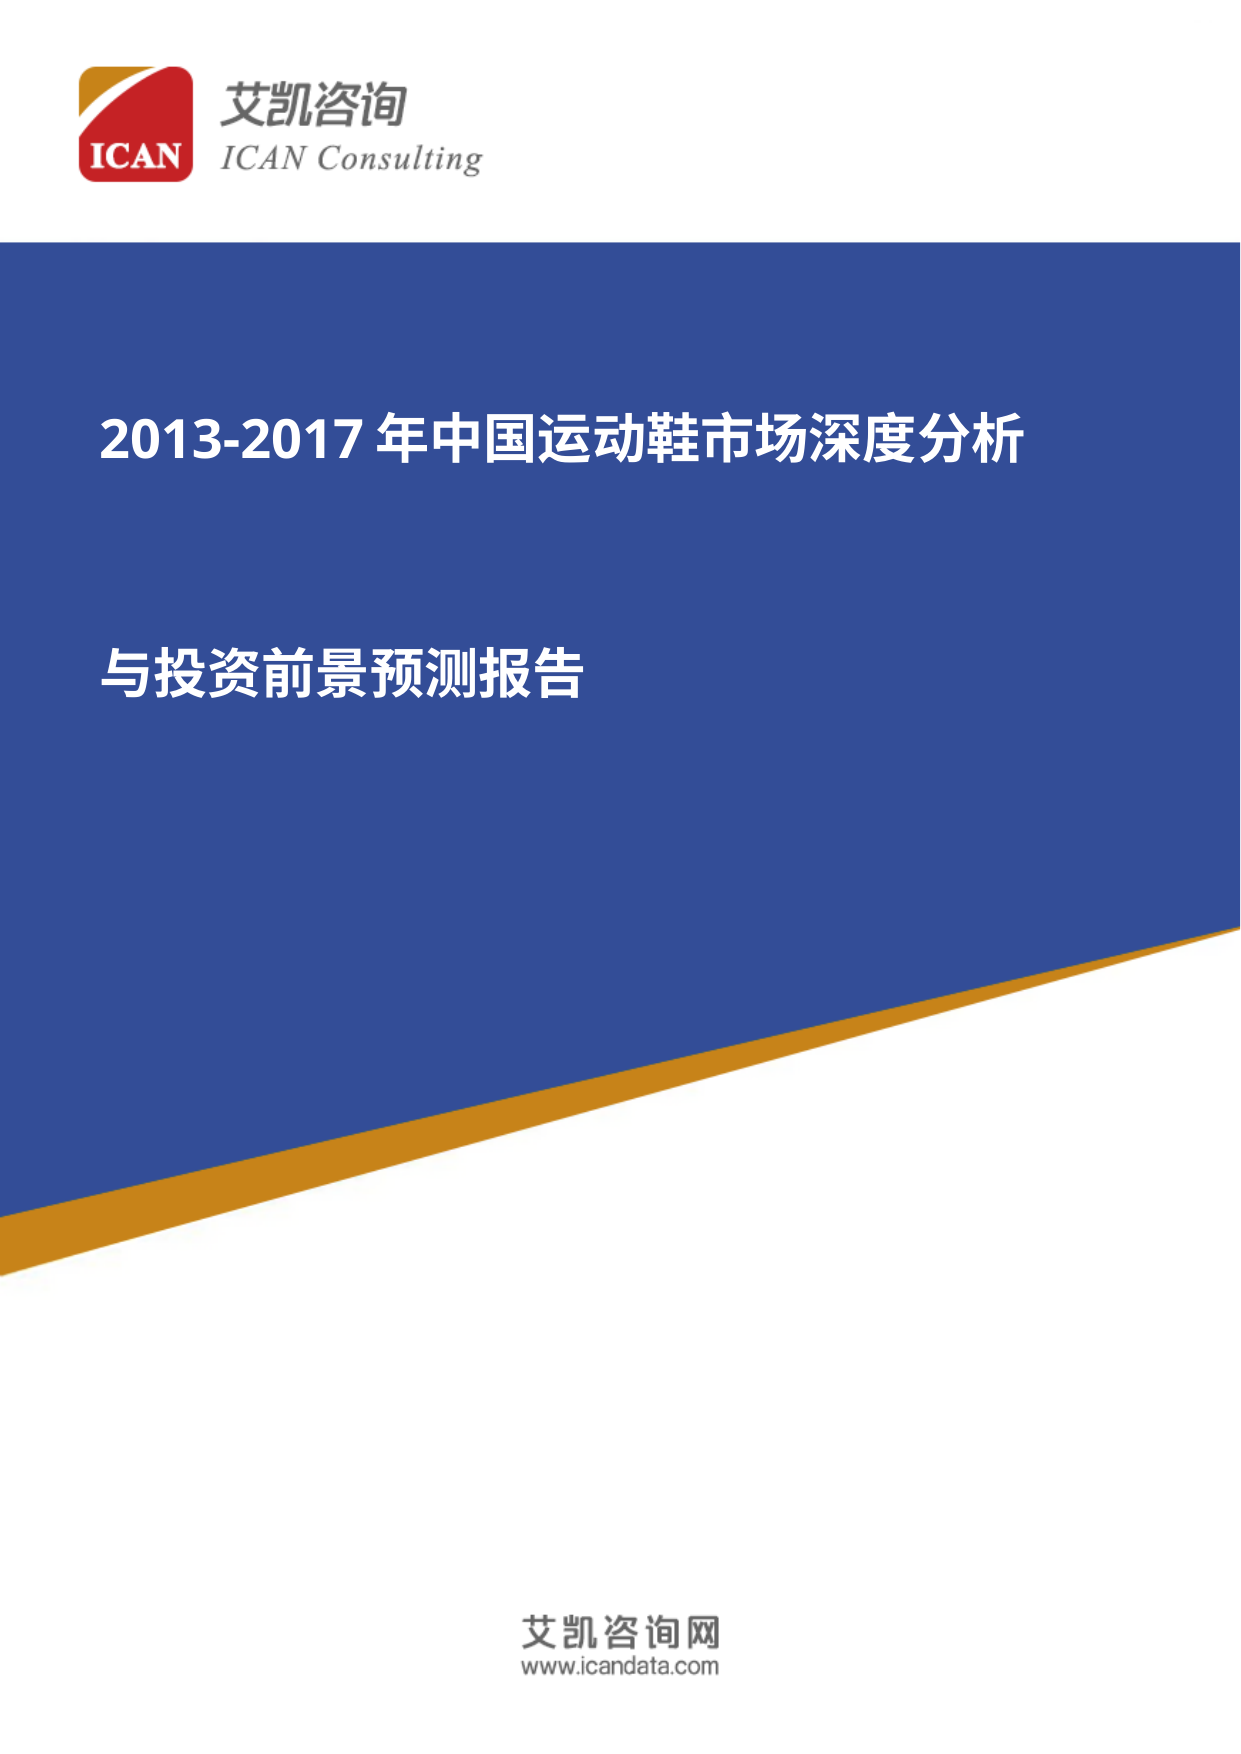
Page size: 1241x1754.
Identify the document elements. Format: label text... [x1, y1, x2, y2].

picture [0, 5, 1241, 1754]
subtitle 2013-2017年中国运动鞋市场深度分析与投资前景预测报告 [99, 386, 1053, 718]
